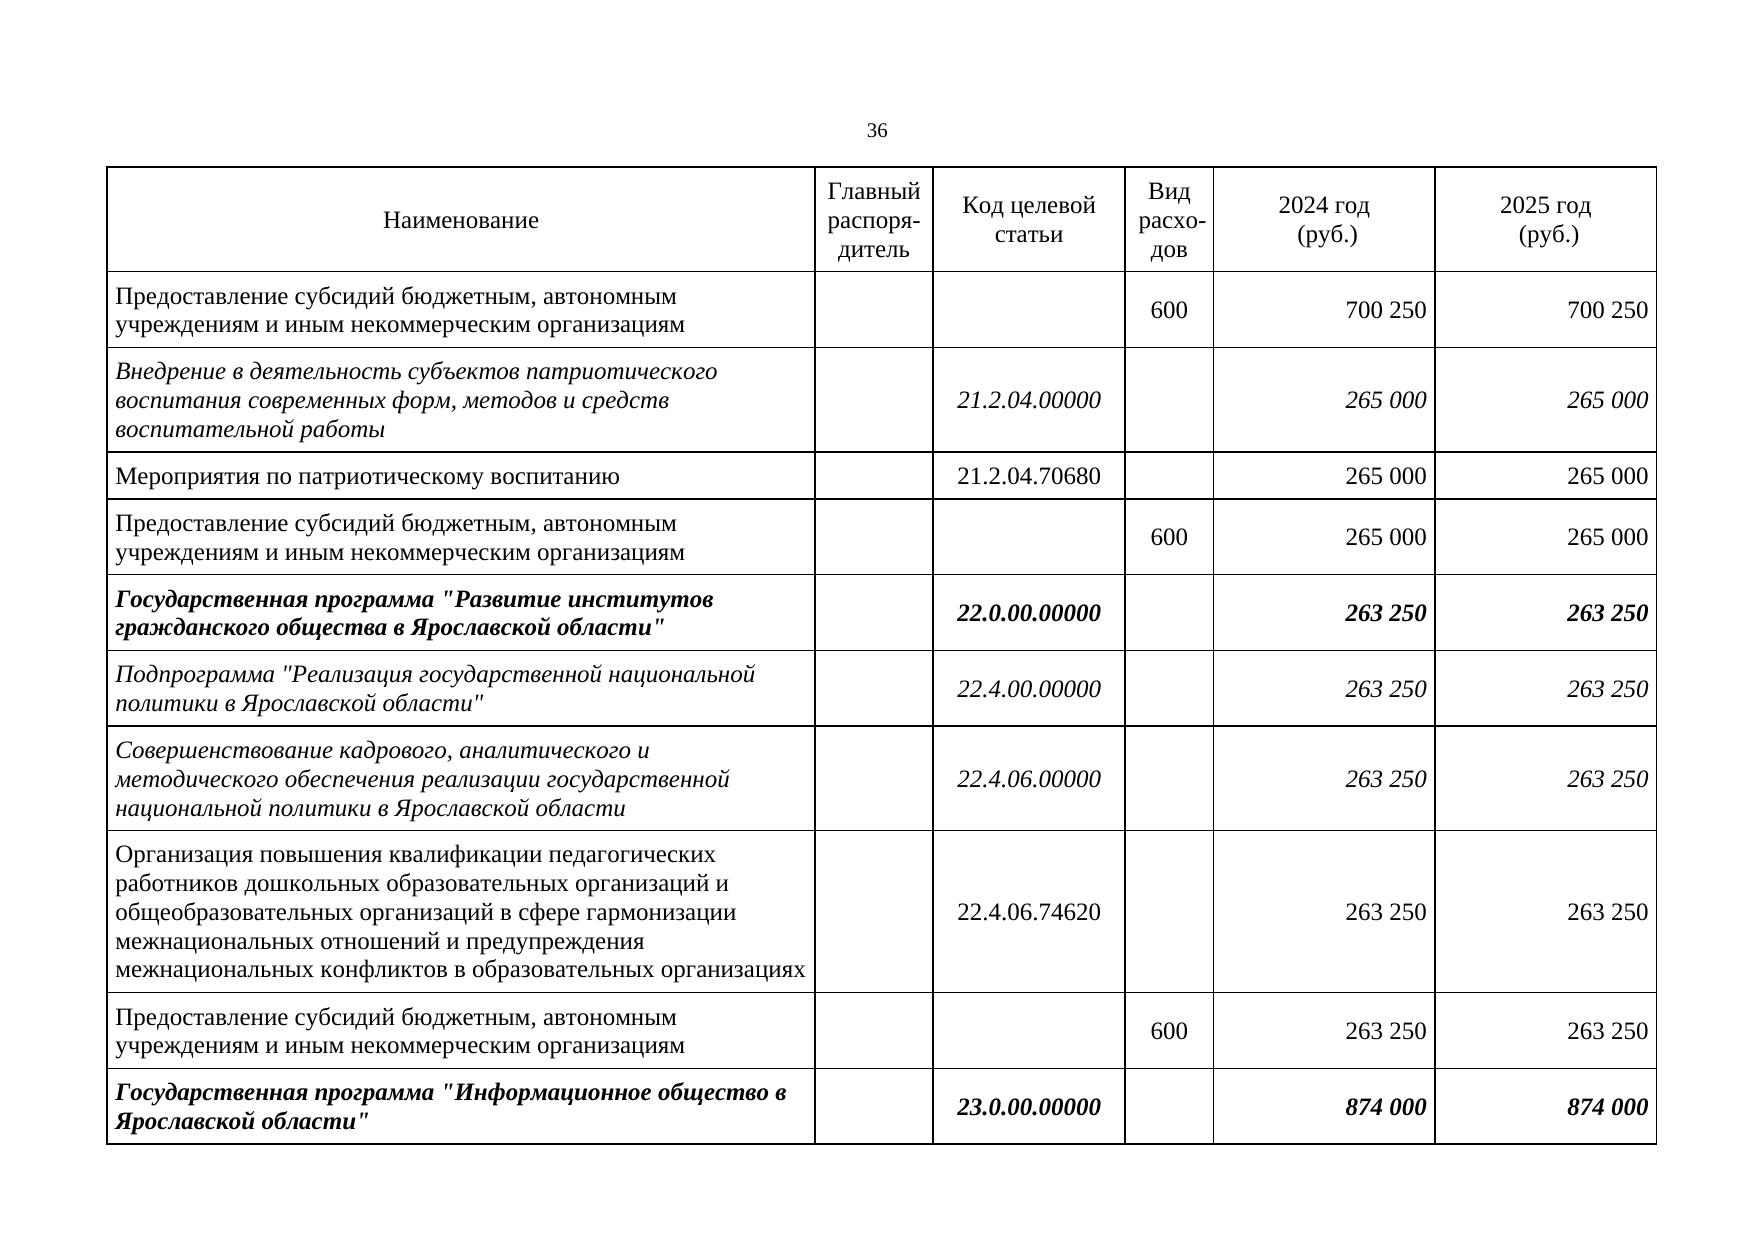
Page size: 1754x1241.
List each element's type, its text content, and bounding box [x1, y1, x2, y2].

table_cell 263 250 [1214, 651, 1434, 725]
table_cell 265 000 [1214, 453, 1434, 498]
table_cell 265 000 [1214, 500, 1434, 574]
table_cell Государственная программа "Развитие институтов гражданского общества в Ярославской области" [108, 575, 814, 649]
table_cell [1126, 575, 1213, 649]
table_header [108, 168, 814, 271]
table_cell 263 250 [1214, 831, 1434, 992]
table_cell [816, 575, 932, 649]
table_cell 265 000 [1436, 500, 1656, 574]
table_cell 263 250 [1214, 727, 1434, 830]
table_cell [1126, 651, 1213, 725]
table_cell 263 250 [1436, 993, 1656, 1067]
table_cell 265 000 [1436, 453, 1656, 498]
table_cell Предоставление субсидий бюджетным, автономным учреждениям и иным некоммерческим организациям [108, 272, 814, 347]
table_cell 22.4.06.00000 [934, 727, 1124, 830]
table_cell Мероприятия по патриотическому воспитанию [108, 453, 814, 498]
table_cell 265 000 [1436, 348, 1656, 451]
table_cell Организация повышения квалификации педагогических работников дошкольных образовательных организаций и общеобразовательных организаций в сфере гармонизации межнациональных отношений и предупреждения межнациональных конфликтов в образовательных организациях [108, 831, 814, 992]
table_cell Подпрограмма "Реализация государственной национальной политики в Ярославской области" [108, 651, 814, 725]
table_cell [816, 272, 932, 347]
table_cell [816, 348, 932, 451]
table_cell [816, 831, 932, 992]
table_cell Государственная программа "Информационное общество в Ярославской области" [108, 1069, 814, 1143]
table_cell Внедрение в деятельность субъектов патриотического воспитания современных форм, методов и средств воспитательной работы [108, 348, 814, 451]
table_header [816, 168, 932, 271]
table_cell 22.0.00.00000 [934, 575, 1124, 649]
table_cell 263 250 [1214, 993, 1434, 1067]
table_cell [816, 453, 932, 498]
table_cell 874 000 [1436, 1069, 1656, 1143]
table_cell 263 250 [1436, 575, 1656, 649]
table_cell [934, 500, 1124, 574]
table_cell [1126, 453, 1213, 498]
table_cell 600 [1126, 500, 1213, 574]
table_cell [934, 272, 1124, 347]
table_cell 700 250 [1214, 272, 1434, 347]
table_cell [816, 993, 932, 1067]
table_cell Предоставление субсидий бюджетным, автономным учреждениям и иным некоммерческим организациям [108, 500, 814, 574]
table_cell 22.4.00.00000 [934, 651, 1124, 725]
table_cell [816, 500, 932, 574]
table_cell [1126, 727, 1213, 830]
table_cell 700 250 [1436, 272, 1656, 347]
table_cell 600 [1126, 993, 1213, 1067]
table_cell 21.2.04.00000 [934, 348, 1124, 451]
table_cell 23.0.00.00000 [934, 1069, 1124, 1143]
table_cell Совершенствование кадрового, аналитического и методического обеспечения реализации государственной национальной политики в Ярославской области [108, 727, 814, 830]
table_cell [1126, 831, 1213, 992]
table_header [1436, 168, 1656, 271]
table_cell 263 250 [1436, 831, 1656, 992]
table_cell 874 000 [1214, 1069, 1434, 1143]
table_cell [1126, 348, 1213, 451]
table_cell [1126, 1069, 1213, 1143]
table_cell 265 000 [1214, 348, 1434, 451]
table_header [1126, 168, 1213, 271]
table_cell 22.4.06.74620 [934, 831, 1124, 992]
table_cell 263 250 [1214, 575, 1434, 649]
table_cell [816, 1069, 932, 1143]
table_cell [816, 727, 932, 830]
table_header [1214, 168, 1434, 271]
table_cell 600 [1126, 272, 1213, 347]
table_cell 263 250 [1436, 651, 1656, 725]
table_cell [934, 993, 1124, 1067]
table_cell [816, 651, 932, 725]
table_cell 263 250 [1436, 727, 1656, 830]
table_cell Предоставление субсидий бюджетным, автономным учреждениям и иным некоммерческим организациям [108, 993, 814, 1067]
table_cell 21.2.04.70680 [934, 453, 1124, 498]
table_header [934, 168, 1124, 271]
